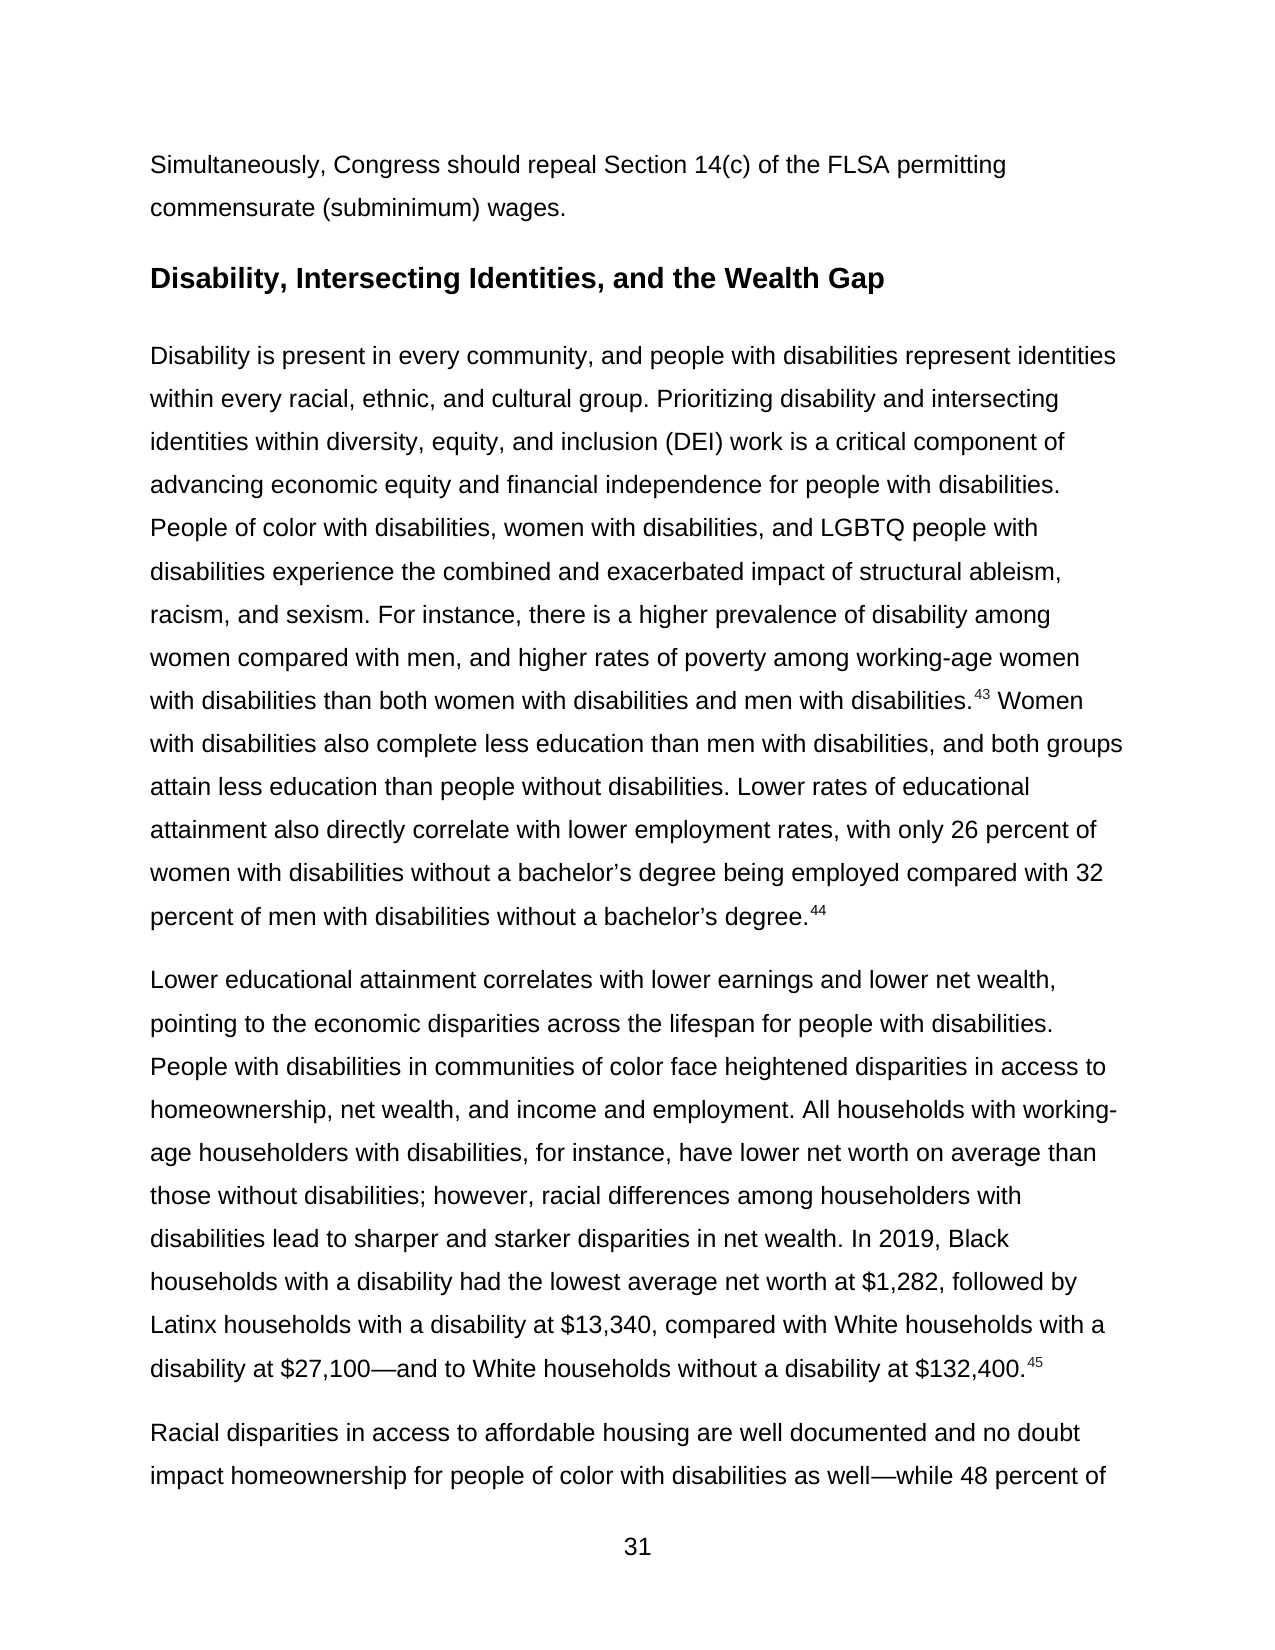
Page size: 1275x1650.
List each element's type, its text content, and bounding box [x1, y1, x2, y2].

text Lower educational attainment correlates with lower earnings and lower net wealth, pointing to the economic disparities across the lifespan for people with disabilities. People with disabilities in communities of color face heightened disparities in access to homeownership, net wealth, and income and employment. All households with working-age householders with disabilities, for instance, have lower net worth on average than those without disabilities; however, racial differences among householders with disabilities lead to sharper and starker disparities in net wealth. In 2019, Black households with a disability had the lowest average net worth at $1,282, followed by Latinx households with a disability at $13,340, compared with White households with a disability at $27,100—and to White households without a disability at $132,400. [150, 965, 1125, 1382]
text Disability is present in every community, and people with disabilities represent identities within every racial, ethnic, and cultural group. Prioritizing disability and intersecting identities within diversity, equity, and inclusion (DEI) work is a critical component of advancing economic equity and financial independence for people with disabilities. People of color with disabilities, women with disabilities, and LGBTQ people with disabilities experience the combined and exacerbated impact of structural ableism, racism, and sexism. For instance, there is a higher prevalence of disability among women compared with men, and higher rates of poverty among working-age women with disabilities than both women with disabilities and men with disabilities. Women with disabilities also complete less education than men with disabilities, and both groups attain less education than people without disabilities. Lower rates of educational attainment also directly correlate with lower employment rates, with only 26 percent of women with disabilities without a bachelor’s degree being employed compared with 32 percent of men with disabilities without a bachelor’s degree. [150, 341, 1125, 930]
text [150, 1417, 1125, 1489]
subtitle Disability, Intersecting Identities, and the Wealth Gap [150, 261, 1125, 295]
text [150, 150, 1125, 222]
